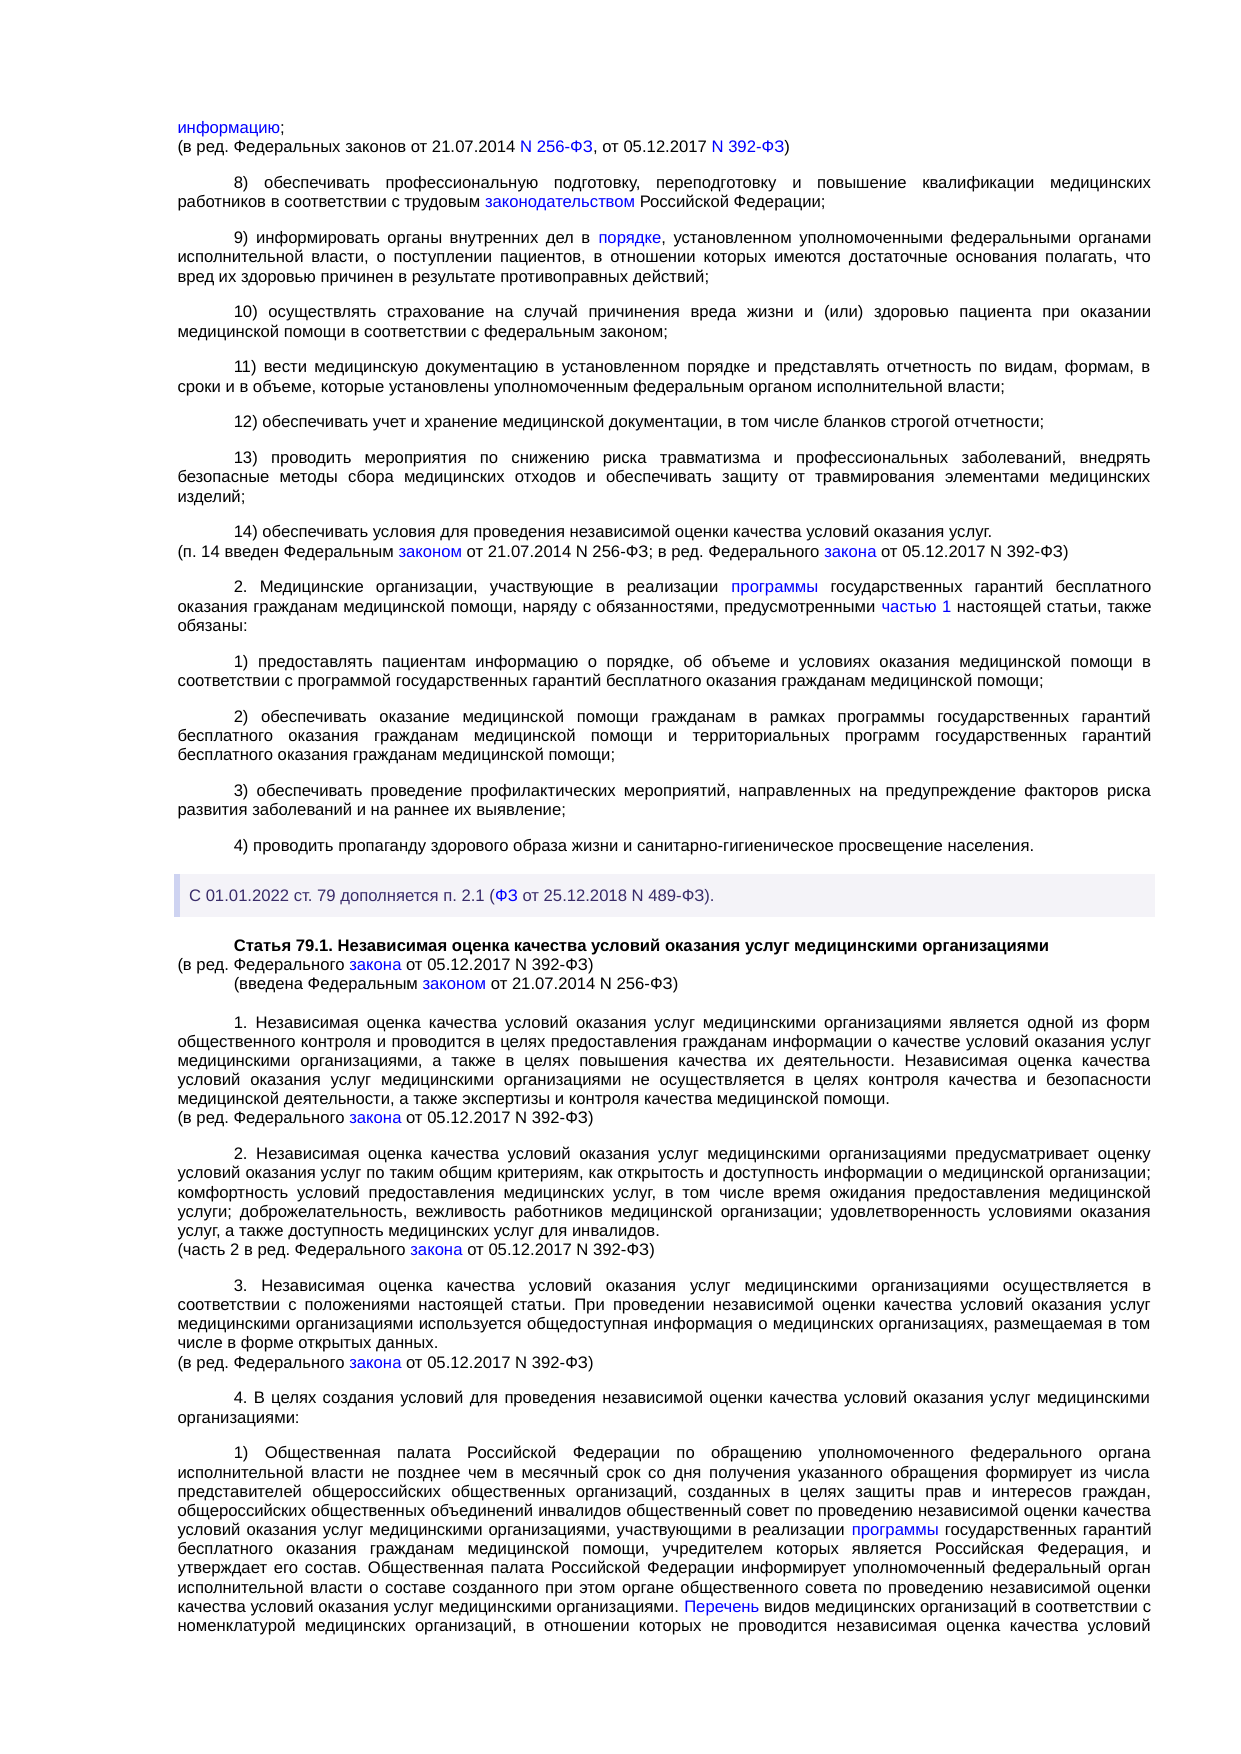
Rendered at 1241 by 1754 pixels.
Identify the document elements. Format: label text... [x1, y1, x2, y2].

text 3. Независимая оценка качества условий оказания услуг медицинскими организациями осуществляется в соответствии с положениями настоящей статьи. При проведении независимой оценки качества условий оказания услуг медицинскими организациями используется общедоступная информация о медицинских организациях, размещаемая в том числе в форме открытых данных. [177, 1276, 1152, 1352]
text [177, 1443, 1152, 1635]
text 11) вести медицинскую документацию в установленном порядке и представлять отчетность по видам, формам, в сроки и в объеме, которые установлены уполномоченным федеральным органом исполнительной власти; [177, 357, 1152, 396]
text 13) проводить мероприятия по снижению риска травматизма и профессиональных заболеваний, внедрять безопасные методы сбора медицинских отходов и обеспечивать защиту от травмирования элементами медицинских изделий; [177, 448, 1152, 506]
text 1. Независимая оценка качества условий оказания услуг медицинскими организациями является одной из форм общественного контроля и проводится в целях предоставления гражданам информации о качестве условий оказания услуг медицинскими организациями, а также в целях повышения качества их деятельности. Независимая оценка качества условий оказания услуг медицинскими организациями не осуществляется в целях контроля качества и безопасности медицинской деятельности, а также экспертизы и контроля качества медицинской помощи. [177, 1012, 1152, 1108]
text Статья 79.1. Независимая оценка качества условий оказания услуг медицинскими организациями [177, 936, 1152, 955]
text 14) обеспечивать условия для проведения независимой оценки качества условий оказания услуг. [177, 522, 1152, 541]
text 2) обеспечивать оказание медицинской помощи гражданам в рамках программы государственных гарантий бесплатного оказания гражданам медицинской помощи и территориальных программ государственных гарантий бесплатного оказания гражданам медицинской помощи; [177, 706, 1152, 764]
text (часть 2 в ред. Федерального закона от 05.12.2017 N 392-ФЗ) [177, 1240, 1152, 1259]
text 12) обеспечивать учет и хранение медицинской документации, в том числе бланков строгой отчетности; [177, 412, 1152, 431]
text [177, 118, 1152, 137]
text 10) осуществлять страхование на случай причинения вреда жизни и (или) здоровью пациента при оказании медицинской помощи в соответствии с федеральным законом; [177, 302, 1152, 341]
text (в ред. Федерального закона от 05.12.2017 N 392-ФЗ) [177, 955, 1152, 974]
text 4) проводить пропаганду здорового образа жизни и санитарно-гигиеническое просвещение населения. [177, 836, 1152, 855]
text (п. 14 введен Федеральным законом от 21.07.2014 N 256-ФЗ; в ред. Федерального закона от 05.12.2017 N 392-ФЗ) [177, 541, 1152, 561]
text 4. В целях создания условий для проведения независимой оценки качества условий оказания услуг медицинскими организациями: [177, 1388, 1152, 1427]
text 3) обеспечивать проведение профилактических мероприятий, направленных на предупреждение факторов риска развития заболеваний и на раннее их выявление; [177, 781, 1152, 819]
text 2. Независимая оценка качества условий оказания услуг медицинскими организациями предусматривает оценку условий оказания услуг по таким общим критериям, как открытость и доступность информации о медицинской организации; комфортность условий предоставления медицинских услуг, в том числе время ожидания предоставления медицинской услуги; доброжелательность, вежливость работников медицинской организации; удовлетворенность условиями оказания услуг, а также доступность медицинских услуг для инвалидов. [177, 1144, 1152, 1240]
text (введена Федеральным законом от 21.07.2014 N 256-ФЗ) [177, 974, 1152, 993]
text 8) обеспечивать профессиональную подготовку, переподготовку и повышение квалификации медицинских работников в соответствии с трудовым законодательством Российской Федерации; [177, 173, 1152, 211]
text (в ред. Федерального закона от 05.12.2017 N 392-ФЗ) [177, 1108, 1152, 1127]
text (в ред. Федеральных законов от 21.07.2014 N 256-ФЗ, от 05.12.2017 N 392-ФЗ) [177, 137, 1152, 156]
table_header С 01.01.2022 ст. 79 дополняется п. 2.1 (ФЗ от 25.12.2018 N 489-ФЗ). [180, 874, 1149, 917]
text 2. Медицинские организации, участвующие в реализации программы государственных гарантий бесплатного оказания гражданам медицинской помощи, наряду с обязанностями, предусмотренными частью 1 настоящей статьи, также обязаны: [177, 577, 1152, 635]
text 1) предоставлять пациентам информацию о порядке, об объеме и условиях оказания медицинской помощи в соответствии с программой государственных гарантий бесплатного оказания гражданам медицинской помощи; [177, 651, 1152, 690]
text (в ред. Федерального закона от 05.12.2017 N 392-ФЗ) [177, 1352, 1152, 1372]
text 9) информировать органы внутренних дел в порядке, установленном уполномоченными федеральными органами исполнительной власти, о поступлении пациентов, в отношении которых имеются достаточные основания полагать, что вред их здоровью причинен в результате противоправных действий; [177, 228, 1152, 286]
